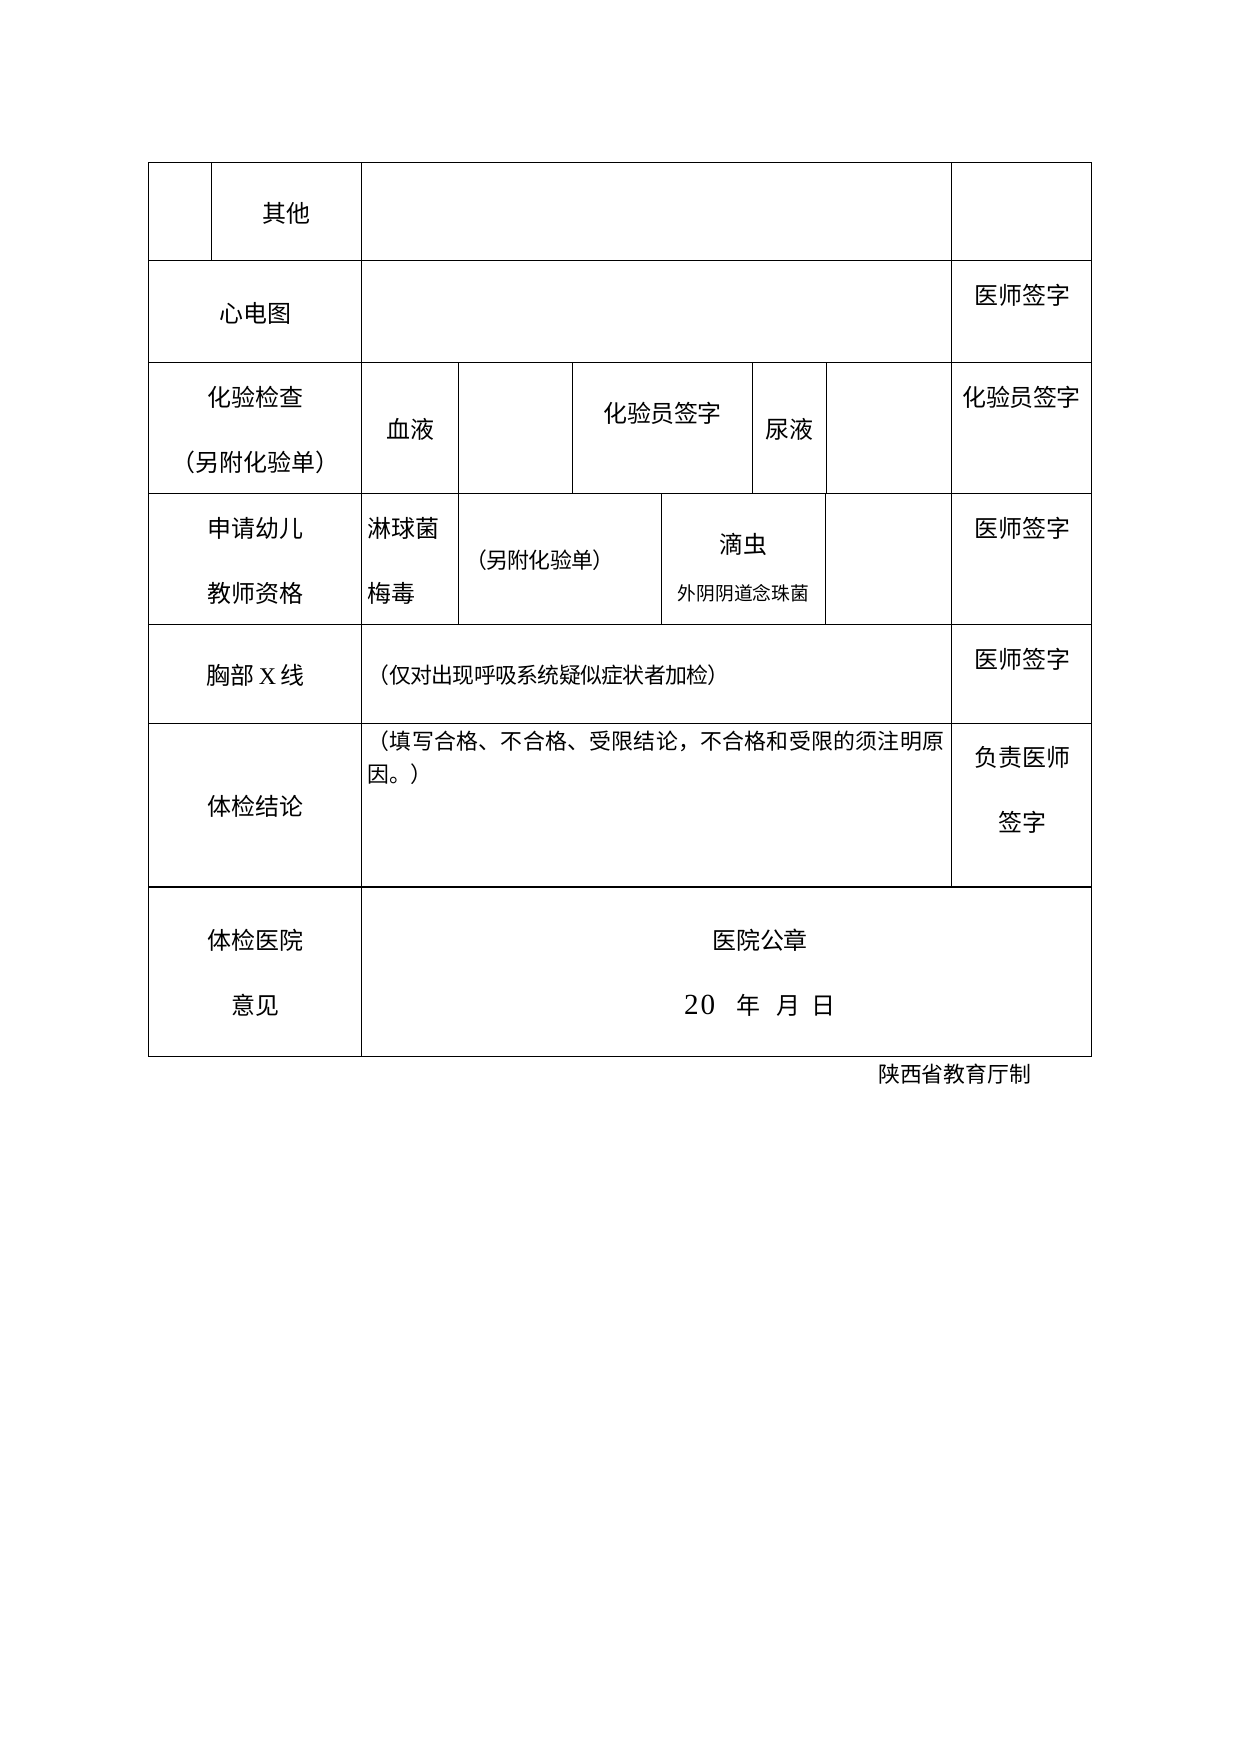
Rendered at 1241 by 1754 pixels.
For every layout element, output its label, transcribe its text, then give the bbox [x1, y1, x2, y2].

table_cell （另附化验单） [459, 494, 661, 624]
table_cell 负责医师 签字 [952, 724, 1091, 886]
table_cell 化验员签字 [573, 363, 752, 493]
table_cell [827, 363, 951, 493]
table_cell 医师签字 [952, 625, 1091, 723]
table_cell [362, 163, 951, 260]
table_cell 医师签字 [952, 261, 1091, 362]
table_cell 胸部X线 [149, 625, 361, 723]
table_cell 申请幼儿 教师资格 [149, 494, 361, 624]
table_cell 心电图 [149, 261, 361, 362]
table_cell [826, 494, 951, 624]
table_cell 医师签字 [952, 494, 1091, 624]
table_cell 化验检查 （另附化验单） [149, 363, 361, 493]
table_cell 医院公章 20 年 月 日 [362, 888, 1091, 1056]
table_cell （仅对出现呼吸系统疑似症状者加检） [362, 625, 951, 723]
table_cell 滴虫 外阴阴道念珠菌 [662, 494, 825, 624]
table_cell 化验员签字 [952, 363, 1091, 493]
table_cell 尿液 [753, 363, 826, 493]
table_cell [362, 261, 951, 362]
table_cell 体检结论 [149, 724, 361, 886]
table_cell 其他 [212, 163, 361, 260]
table_cell [459, 363, 572, 493]
table_cell 体检医院 意见 [149, 888, 361, 1056]
table_cell 淋球菌 梅毒 [362, 494, 458, 624]
text 陕西省教育厅制 [243, 1057, 1053, 1089]
table_cell 血液 [362, 363, 458, 493]
table_cell （填写合格、不合格、受限结论，不合格和受限的须注明原因。） [362, 724, 951, 886]
